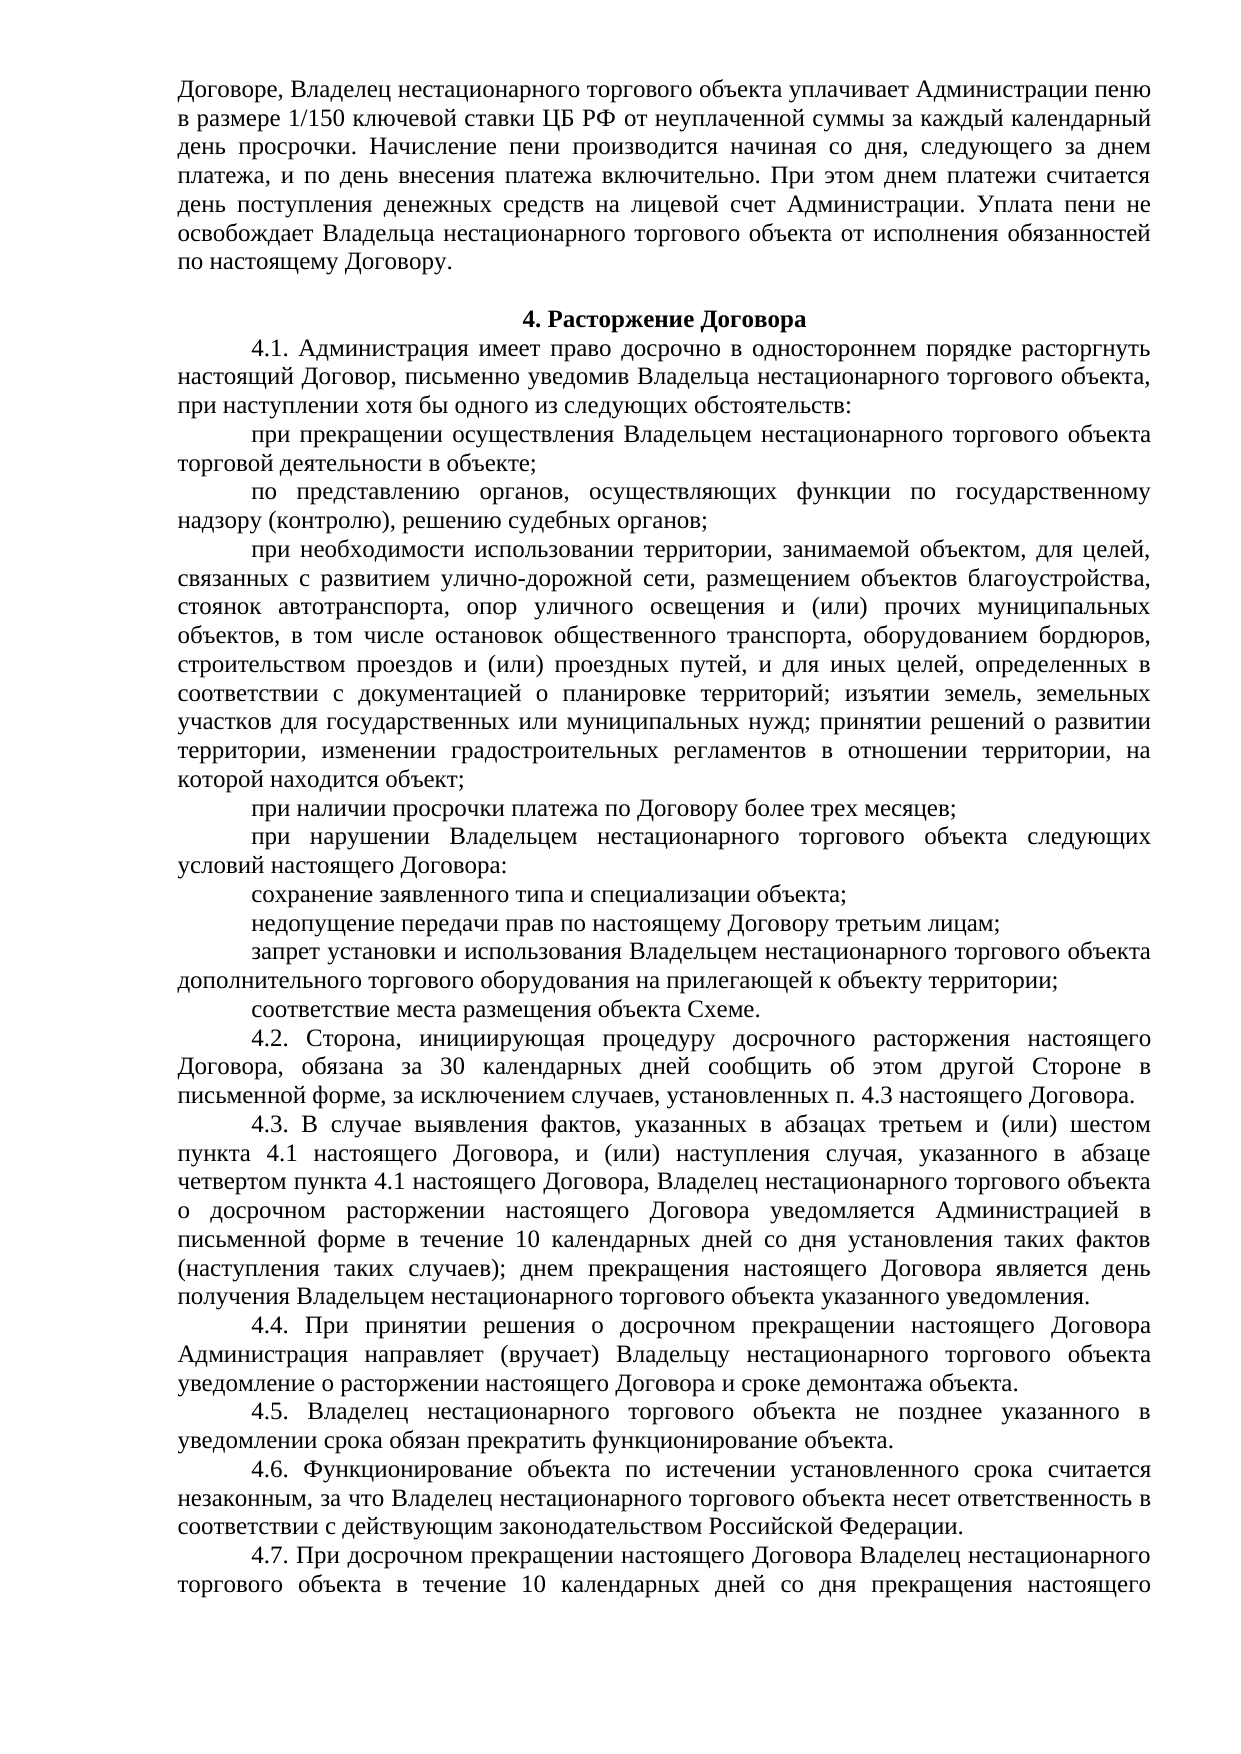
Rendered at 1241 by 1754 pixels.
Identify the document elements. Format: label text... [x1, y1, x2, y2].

text 4.6. Функционирование объекта по истечении установленного срока считается незаконным, за что Владелец нестационарного торгового объекта несет ответственность в соответствии с действующим законодательством Российской Федерации. [177, 1454, 1152, 1540]
text при необходимости использовании территории, занимаемой объектом, для целей, связанных с развитием улично-дорожной сети, размещением объектов благоустройства, стоянок автотранспорта, опор уличного освещения и (или) прочих муниципальных объектов, в том числе остановок общественного транспорта, оборудованием бордюров, строительством проездов и (или) проездных путей, и для иных целей, определенных в соответствии с документацией о планировке территорий; изъятии земель, земельных участков для государственных или муниципальных нужд; принятии решений о развитии территории, изменении градостроительных регламентов в отношении территории, на которой находится объект; [177, 534, 1152, 793]
text недопущение передачи прав по настоящему Договору третьим лицам; [177, 908, 1152, 936]
text 4.4. При принятии решения о досрочном прекращении настоящего Договора Администрация направляет (вручает) Владельцу нестационарного торгового объекта уведомление о расторжении настоящего Договора и сроке демонтажа объекта. [177, 1310, 1152, 1396]
text 4.5. Владелец нестационарного торгового объекта не позднее указанного в уведомлении срока обязан прекратить функционирование объекта. [177, 1396, 1152, 1454]
text соответствие места размещения объекта Схеме. [177, 994, 1152, 1023]
text 4. Расторжение Договора [177, 304, 1152, 333]
text запрет установки и использования Владельцем нестационарного торгового объекта дополнительного торгового оборудования на прилегающей к объекту территории; [177, 936, 1152, 994]
text 4.1. Администрация имеет право досрочно в одностороннем порядке расторгнуть настоящий Договор, письменно уведомив Владельца нестационарного торгового объекта, при наступлении хотя бы одного из следующих обстоятельств: [177, 333, 1152, 419]
text при наличии просрочки платежа по Договору более трех месяцев; [177, 793, 1152, 821]
text при нарушении Владельцем нестационарного торгового объекта следующих условий настоящего Договора: [177, 821, 1152, 879]
text 4.2. Сторона, инициирующая процедуру досрочного расторжения настоящего Договора, обязана за 30 календарных дней сообщить об этом другой Стороне в письменной форме, за исключением случаев, установленных п. 4.3 настоящего Договора. [177, 1023, 1152, 1109]
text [177, 1540, 1152, 1598]
text при прекращении осуществления Владельцем нестационарного торгового объекта торговой деятельности в объекте; [177, 419, 1152, 476]
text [177, 74, 1152, 275]
text сохранение заявленного типа и специализации объекта; [177, 879, 1152, 908]
text по представлению органов, осуществляющих функции по государственному надзору (контролю), решению судебных органов; [177, 476, 1152, 534]
text 4.3. В случае выявления фактов, указанных в абзацах третьем и (или) шестом пункта 4.1 настоящего Договора, и (или) наступления случая, указанного в абзаце четвертом пункта 4.1 настоящего Договора, Владелец нестационарного торгового объекта о досрочном расторжении настоящего Договора уведомляется Администрацией в письменной форме в течение 10 календарных дней со дня установления таких фактов (наступления таких случаев); днем прекращения настоящего Договора является день получения Владельцем нестационарного торгового объекта указанного уведомления. [177, 1109, 1152, 1310]
